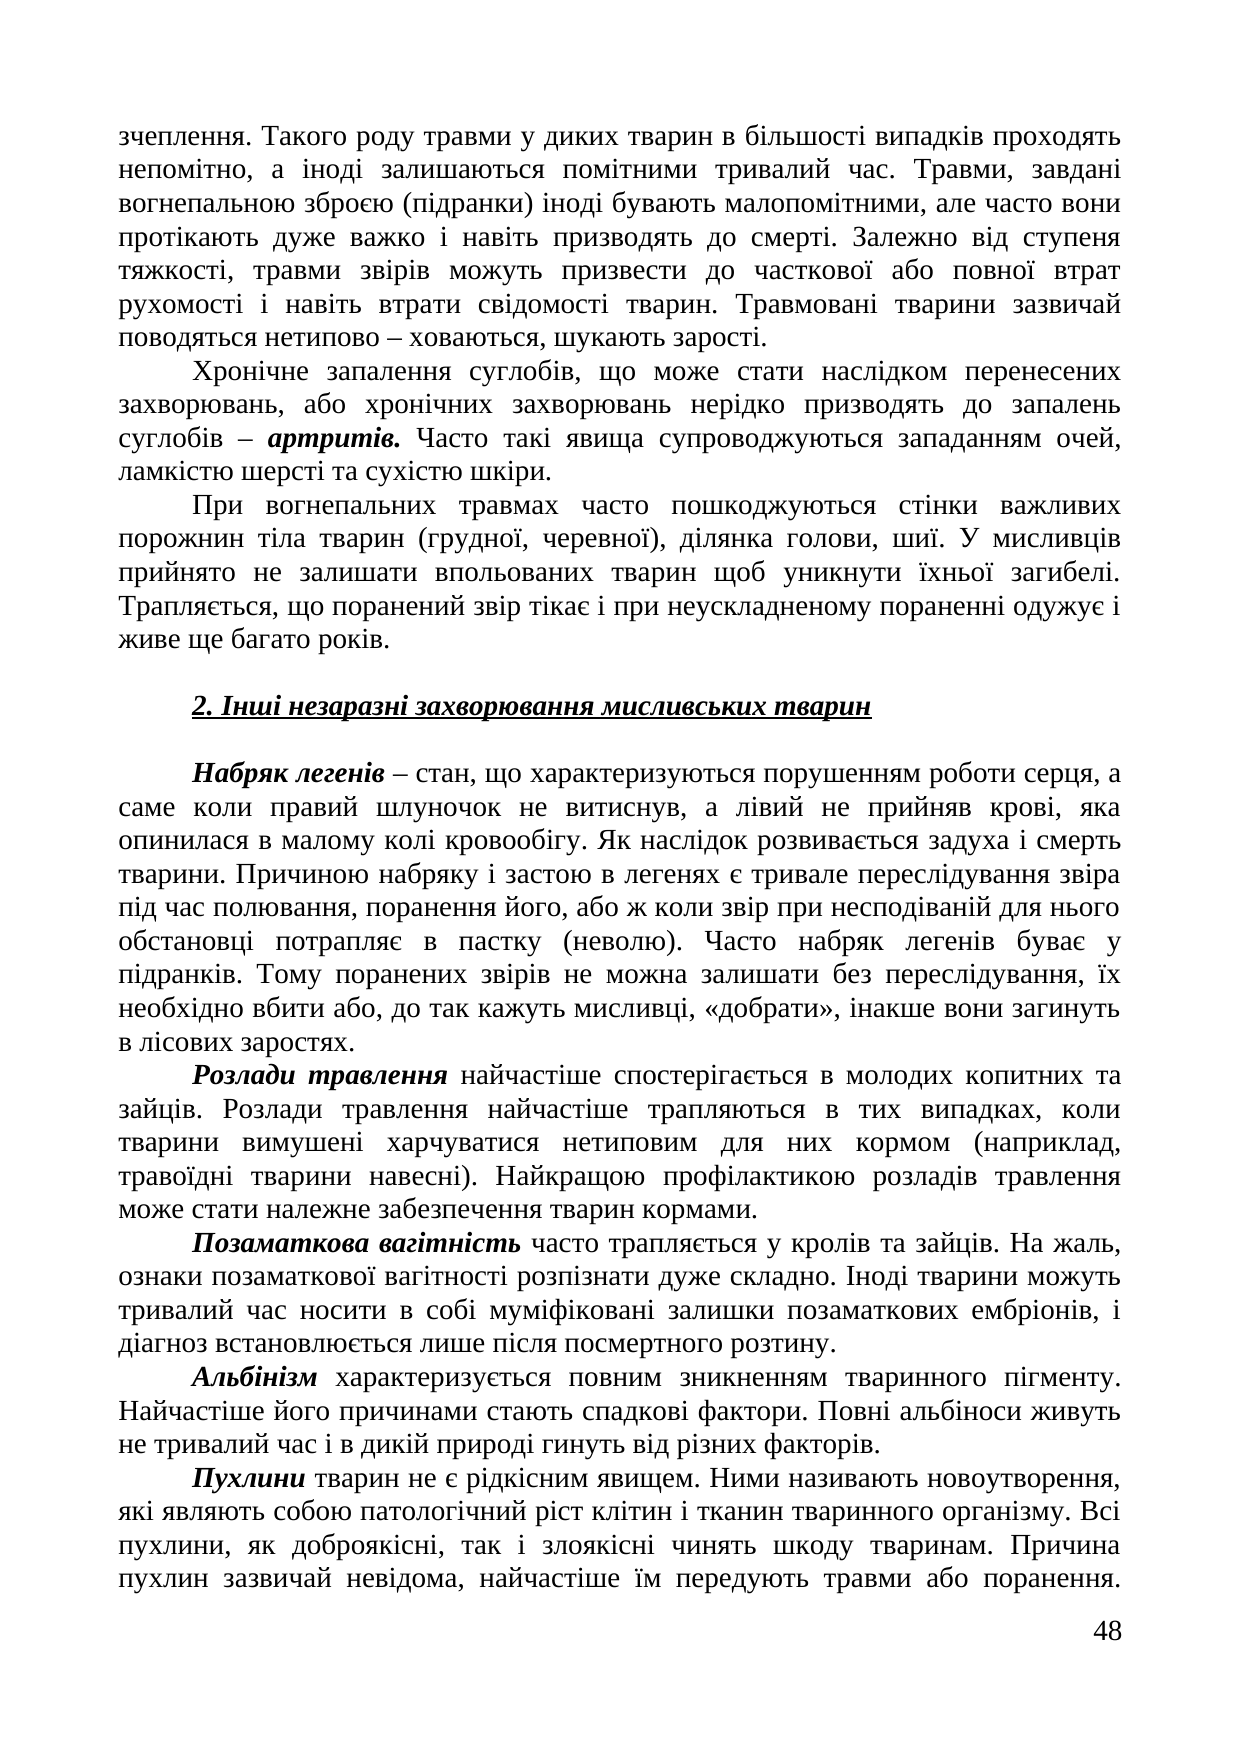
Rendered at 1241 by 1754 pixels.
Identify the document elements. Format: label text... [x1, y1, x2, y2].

text Хронічне запалення суглобів, що може стати наслідком перенесених захворювань, або хронічних захворювань нерідко призводять до запалень суглобів – артритів. Часто такі явища супроводжуються западанням очей, ламкістю шерсті та сухістю шкіри. [118, 353, 1122, 487]
text Набряк легенів – стан, що характеризуються порушенням роботи серця, а саме коли правий шлуночок не витиснув, а лівий не прийняв крові, яка опинилася в малому колі кровообігу. Як наслідок розвивається задуха і смерть тварини. Причиною набряку і застою в легенях є тривале переслідування звіра під час полювання, поранення його, або ж коли звір при несподіваній для нього обстановці потрапляє в пастку (неволю). Часто набряк легенів буває у підранків. Тому поранених звірів не можна залишати без переслідування, їх необхідно вбити або, до так кажуть мисливці, «добрати», інакше вони загинуть в лісових заростях. [118, 755, 1122, 1057]
text Альбінізм характеризується повним зникненням тваринного пігменту. Найчастіше його причинами стають спадкові фактори. Повні альбіноси живуть не тривалий час і в дикій природі гинуть від різних факторів. [118, 1359, 1122, 1460]
text 2. Інші незаразні захворювання мисливських тварин [118, 688, 1122, 722]
text Позаматкова вагітність часто трапляється у кролів та зайців. На жаль, ознаки позаматкової вагітності розпізнати дуже складно. Іноді тварини можуть тривалий час носити в собі муміфіковані залишки позаматкових ембріонів, і діагноз встановлюється лише після посмертного розтину. [118, 1225, 1122, 1359]
text Розлади травлення найчастіше спостерігається в молодих копитних та зайців. Розлади травлення найчастіше трапляються в тих випадках, коли тварини вимушені харчуватися нетиповим для них кормом (наприклад, травоїдні тварини навесні). Найкращою профілактикою розладів травлення може стати належне забезпечення тварин кормами. [118, 1057, 1122, 1225]
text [118, 118, 1122, 353]
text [118, 1460, 1122, 1594]
text При вогнепальних травмах часто пошкоджуються стінки важливих порожнин тіла тварин (грудної, черевної), ділянка голови, шиї. У мисливців прийнято не залишати впольованих тварин щоб уникнути їхньої загибелі. Трапляється, що поранений звір тікає і при неускладненому пораненні одужує і живе ще багато років. [118, 487, 1122, 655]
